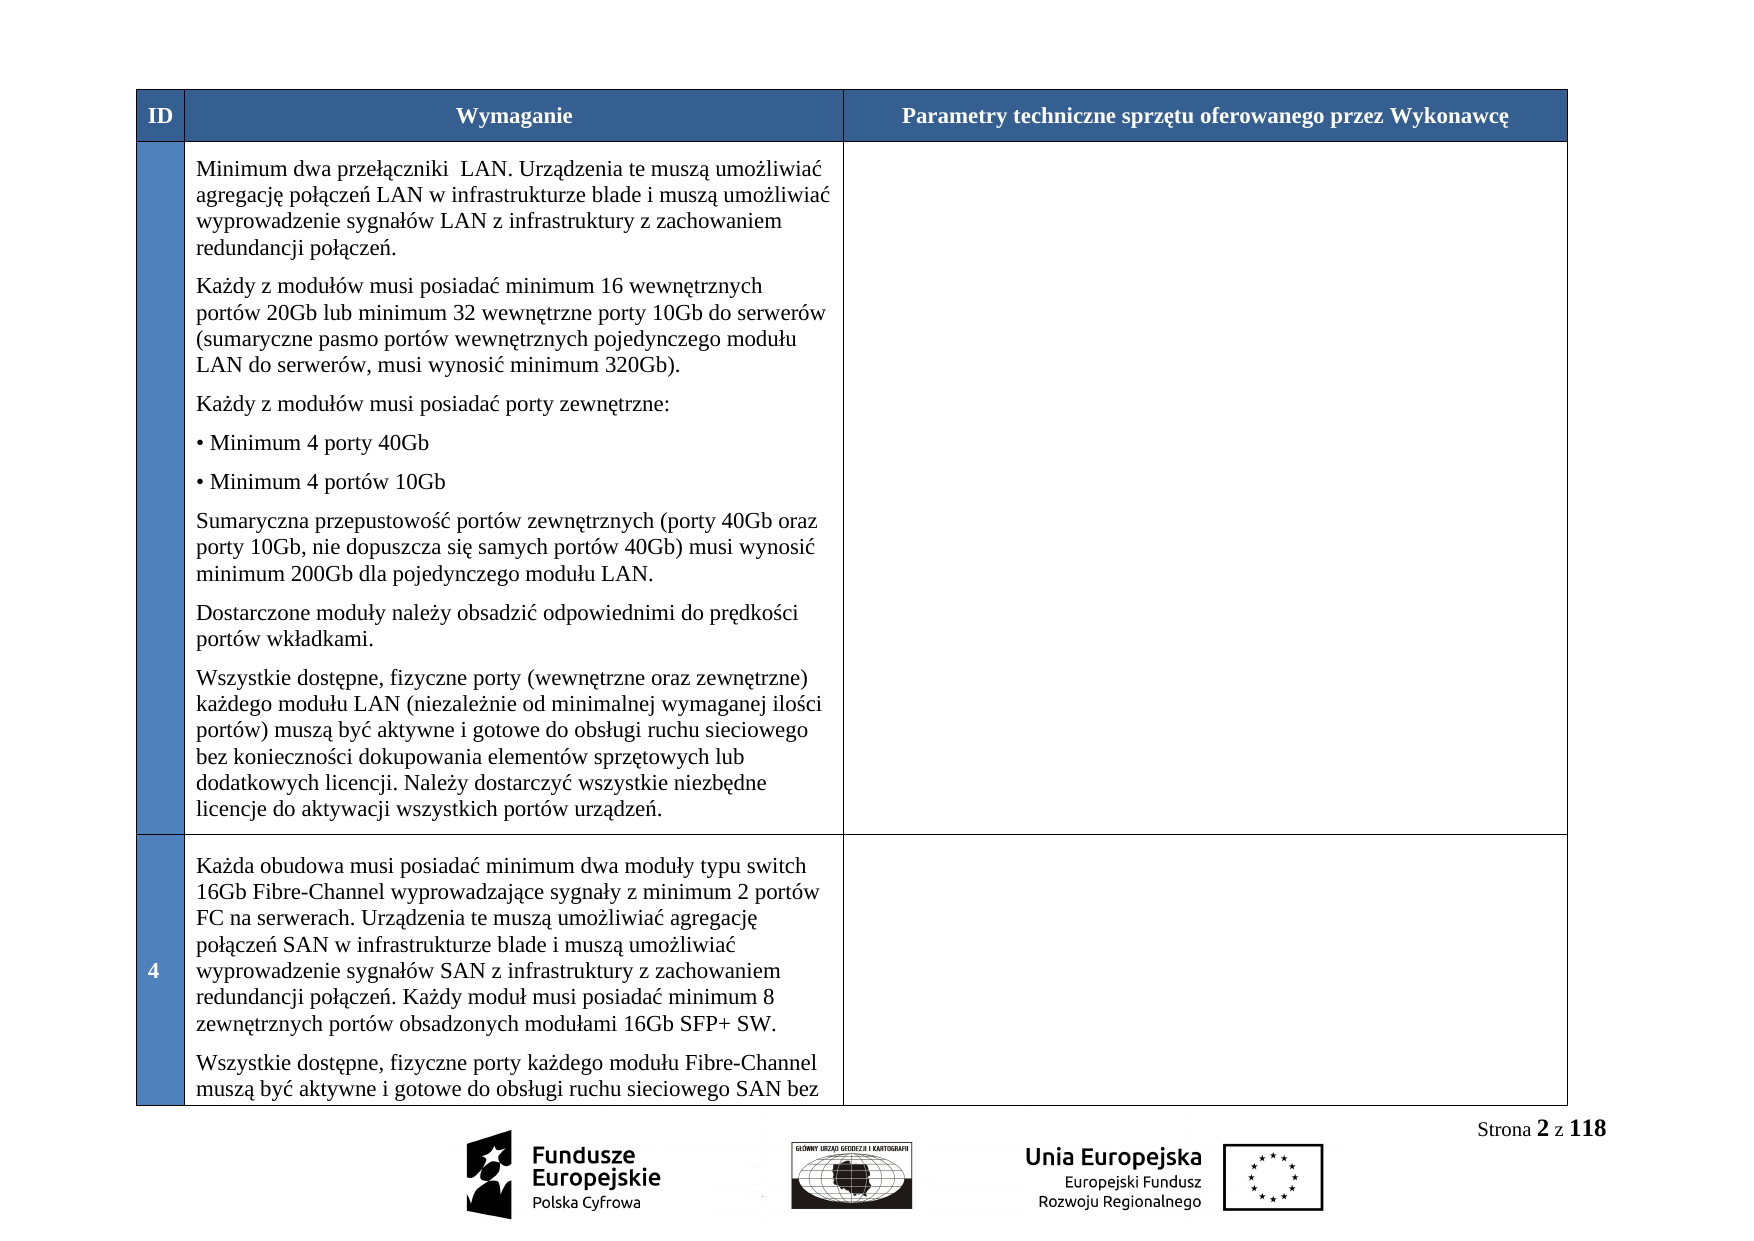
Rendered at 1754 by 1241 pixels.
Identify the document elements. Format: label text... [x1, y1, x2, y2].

table_cell [844, 835, 1567, 1105]
table_header Parametry techniczne sprzętu oferowanego przez Wykonawcę [844, 90, 1567, 141]
table_header Wymaganie [185, 90, 843, 141]
picture [444, 1107, 1343, 1239]
table_cell [844, 142, 1567, 834]
table_cell 3 [137, 142, 184, 834]
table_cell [185, 142, 843, 834]
table_header ID [137, 90, 184, 141]
table_cell 4 [137, 835, 184, 1105]
